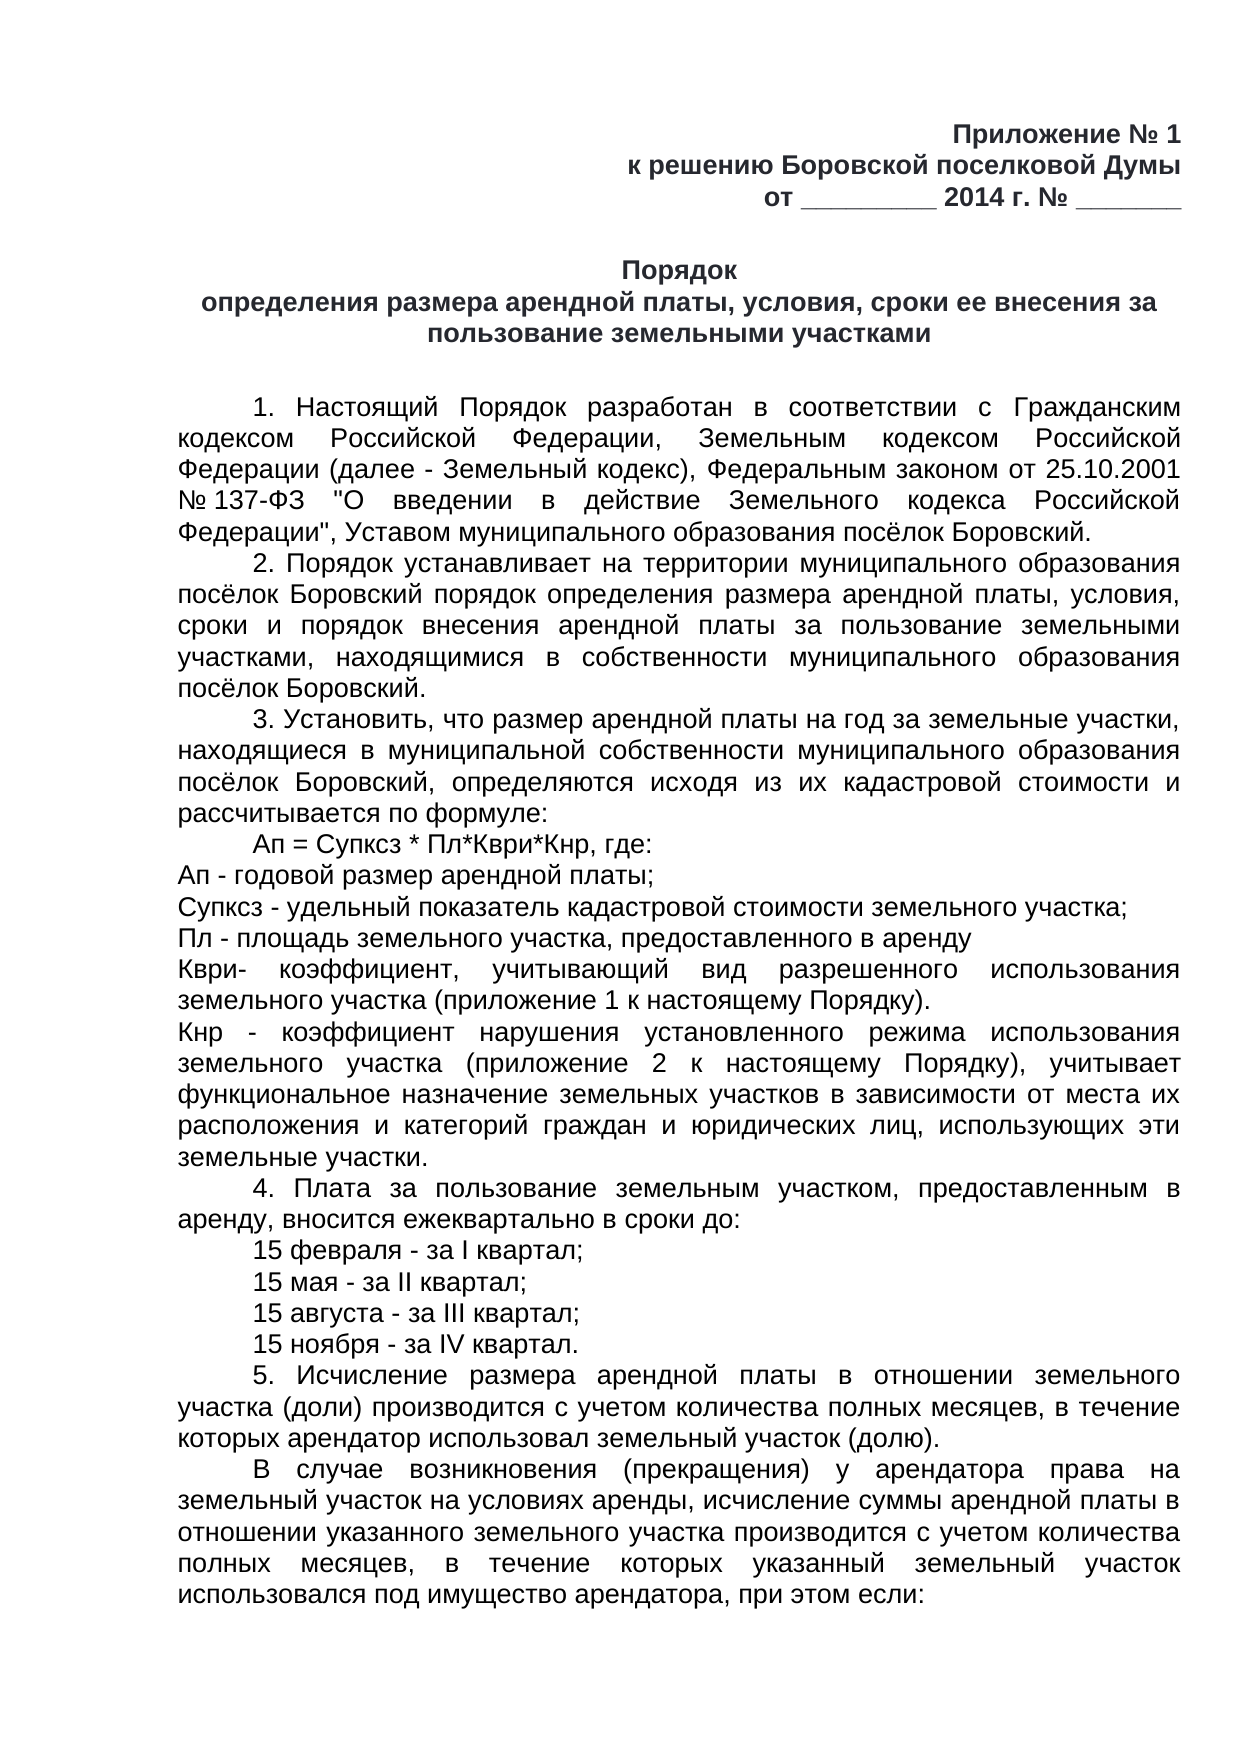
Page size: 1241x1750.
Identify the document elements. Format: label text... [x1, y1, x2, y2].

text Кври- коэффициент, учитывающий вид разрешенного использования земельного участка (приложение 1 к настоящему Порядку). [177, 953, 1181, 1016]
text 3. Установить, что размер арендной платы на год за земельные участки, находящиеся в муниципальной собственности муниципального образования посёлок Боровский, определяются исходя из их кадастровой стоимости и рассчитывается по формуле: [177, 703, 1181, 828]
text 2. Порядок устанавливает на территории муниципального образования посёлок Боровский порядок определения размера арендной платы, условия, сроки и порядок внесения арендной платы за пользование земельными участками, находящимися в собственности муниципального образования посёлок Боровский. [177, 547, 1181, 703]
text Супксз - удельный показатель кадастровой стоимости земельного участка; [177, 891, 1181, 922]
text Ап - годовой размер арендной платы; [177, 859, 1181, 891]
text Пл - площадь земельного участка, предоставленного в аренду [177, 922, 1181, 953]
text 15 ноября - за IV квартал. [177, 1328, 1181, 1359]
text 15 февраля - за I квартал; [177, 1234, 1181, 1266]
text 1. Настоящий Порядок разработан в соответствии с Гражданским кодексом Российской Федерации, Земельным кодексом Российской Федерации (далее - Земельный кодекс), Федеральным законом от 25.10.2001 № 137-ФЗ "О введении в действие Земельного кодекса Российской Федерации", Уставом муниципального образования посёлок Боровский. [177, 391, 1181, 547]
text 15 августа - за III квартал; [177, 1297, 1181, 1328]
text Порядок определения размера арендной платы, условия, сроки ее внесения за пользование земельными участками [177, 254, 1181, 348]
text 5. Исчисление размера арендной платы в отношении земельного участка (доли) производится с учетом количества полных месяцев, в течение которых арендатор использовал земельный участок (долю). [177, 1359, 1181, 1453]
text 4. Плата за пользование земельным участком, предоставленным в аренду, вносится ежеквартально в сроки до: [177, 1172, 1181, 1234]
text от _________ 2014 г. № _______ [177, 181, 1181, 212]
text к решению Боровской поселковой Думы [177, 149, 1181, 181]
text 15 мая - за II квартал; [177, 1266, 1181, 1297]
text Приложение № 1 [177, 118, 1181, 149]
text В случае возникновения (прекращения) у арендатора права на земельный участок на условиях аренды, исчисление суммы арендной платы в отношении указанного земельного участка производится с учетом количества полных месяцев, в течение которых указанный земельный участок использовался под имущество арендатора, при этом если: [177, 1453, 1181, 1609]
text Кнр - коэффициент нарушения установленного режима использования земельного участка (приложение 2 к настоящему Порядку), учитывает функциональное назначение земельных участков в зависимости от места их расположения и категорий граждан и юридических лиц, использующих эти земельные участки. [177, 1016, 1181, 1172]
text Ап = Супксз * Пл*Кври*Кнр, где: [177, 828, 1181, 859]
